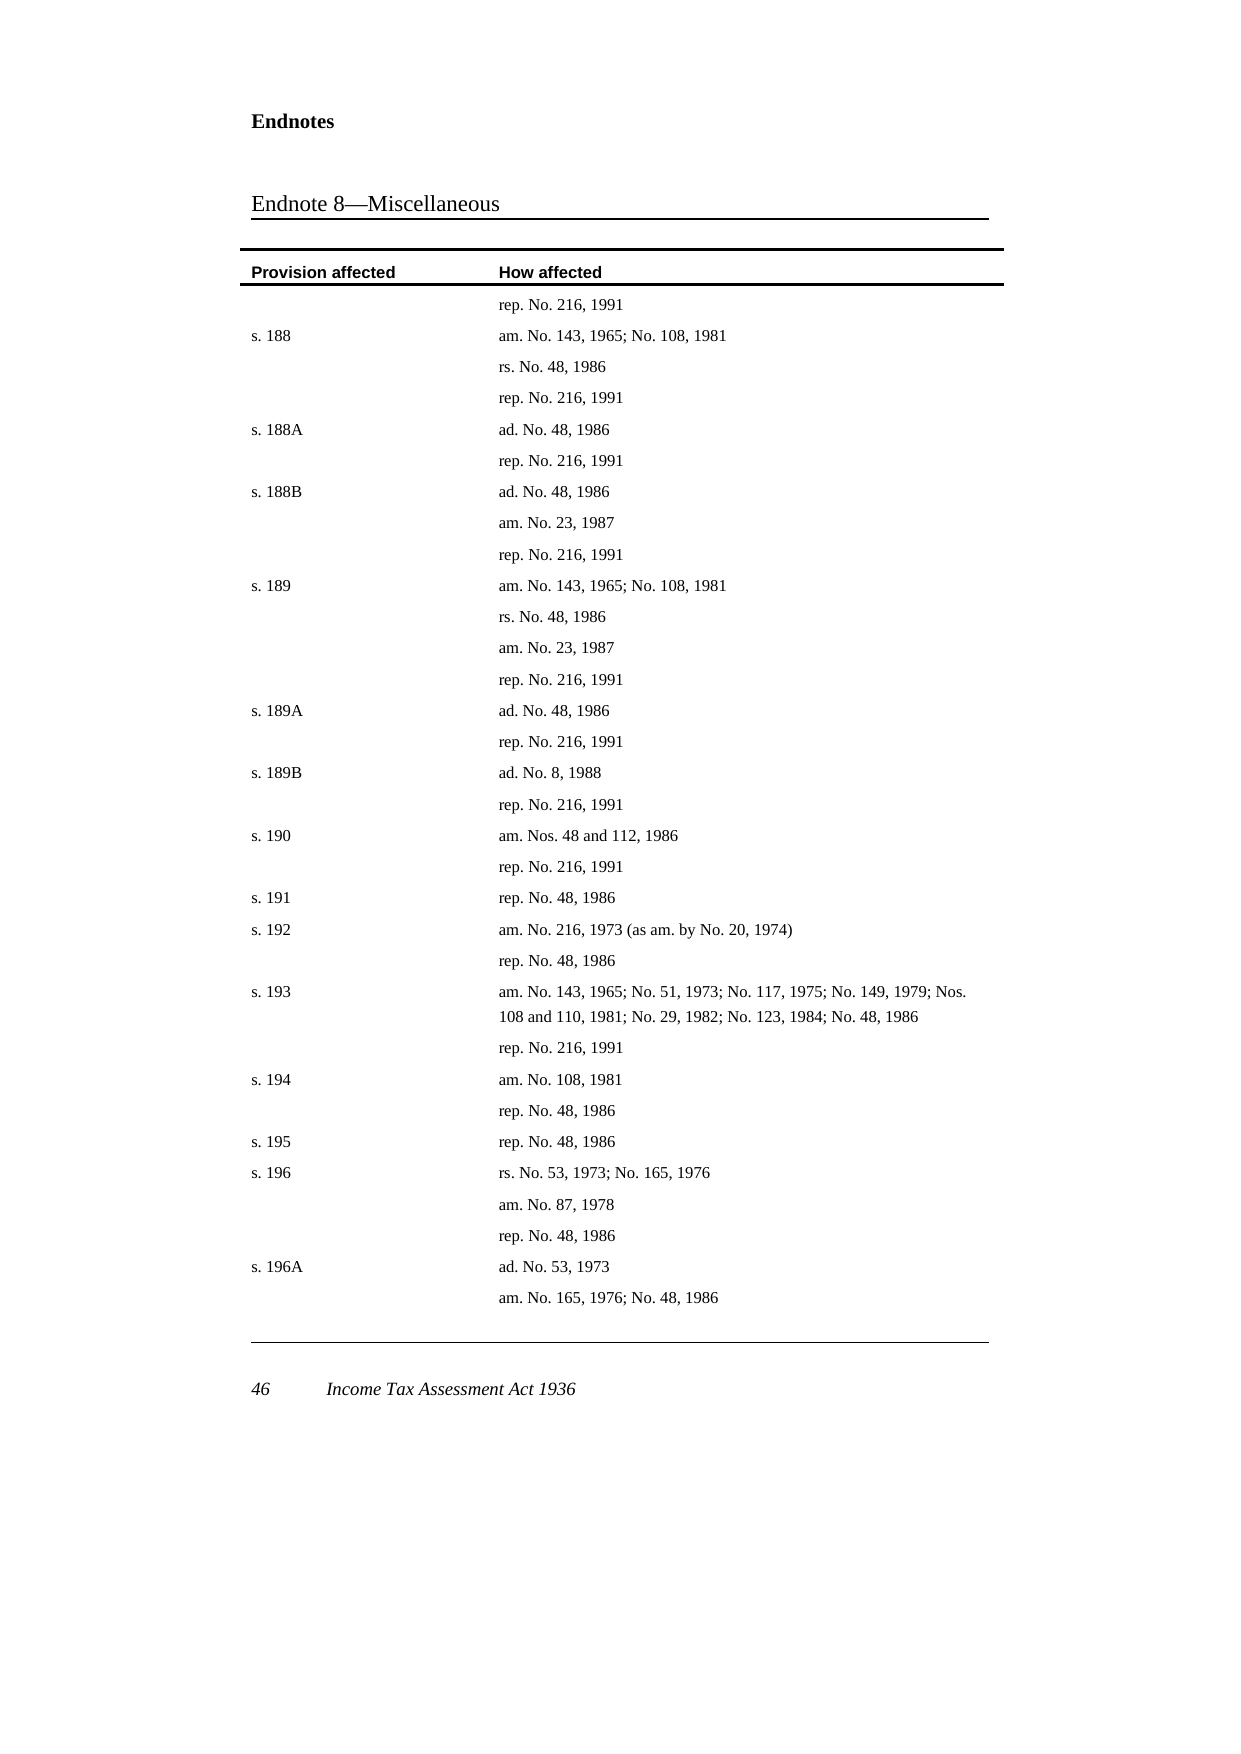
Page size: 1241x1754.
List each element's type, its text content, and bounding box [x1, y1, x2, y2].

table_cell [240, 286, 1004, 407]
table_header Provision affected [240, 251, 487, 282]
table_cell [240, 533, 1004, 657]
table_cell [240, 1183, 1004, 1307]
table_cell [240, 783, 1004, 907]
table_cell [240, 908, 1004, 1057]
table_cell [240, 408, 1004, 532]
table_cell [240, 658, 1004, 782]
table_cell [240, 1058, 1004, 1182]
table_header How affected [487, 251, 1004, 282]
